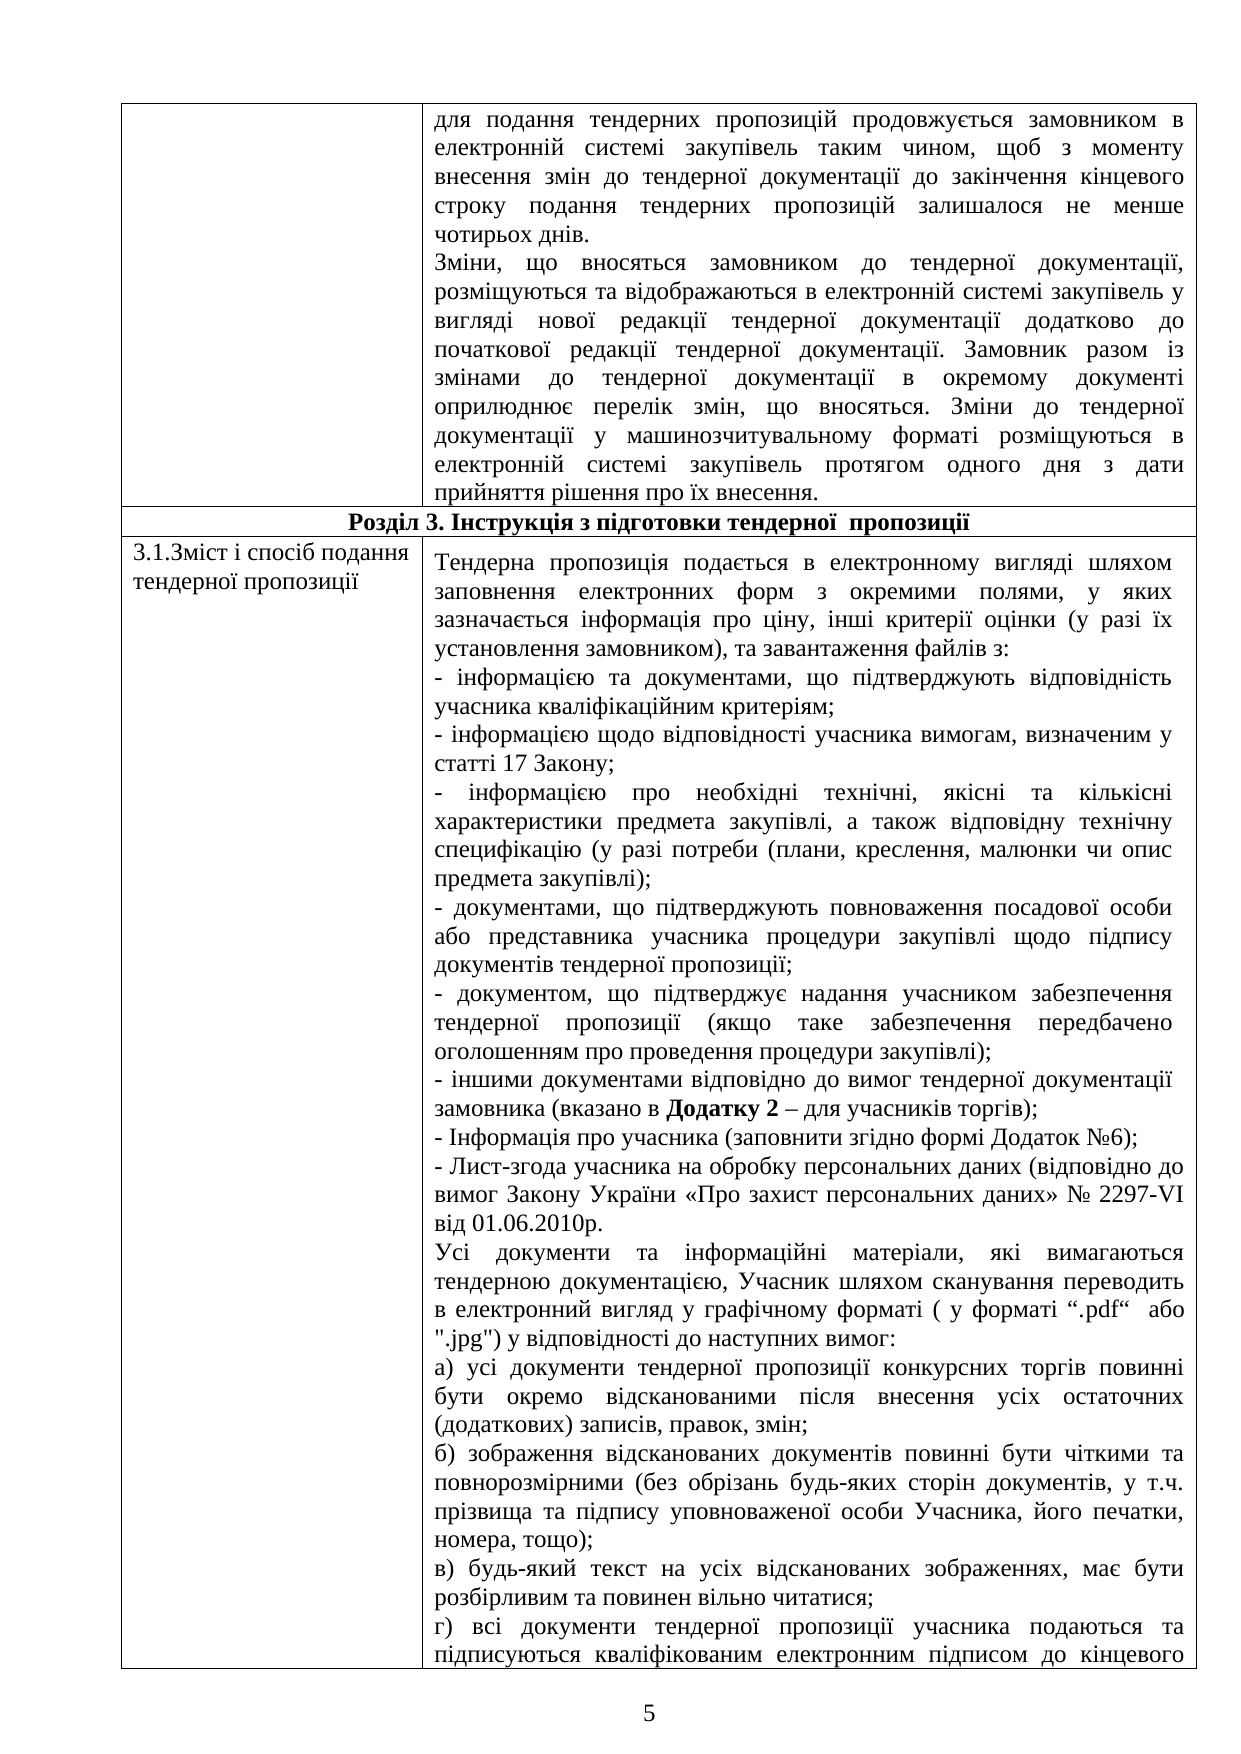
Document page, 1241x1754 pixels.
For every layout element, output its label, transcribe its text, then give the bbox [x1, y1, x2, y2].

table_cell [423, 537, 1196, 1668]
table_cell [122, 104, 422, 506]
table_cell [122, 537, 422, 1668]
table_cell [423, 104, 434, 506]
table_cell Розділ 3. Інструкція з підготовки тендерної пропозиції [122, 507, 1196, 536]
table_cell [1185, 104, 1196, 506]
